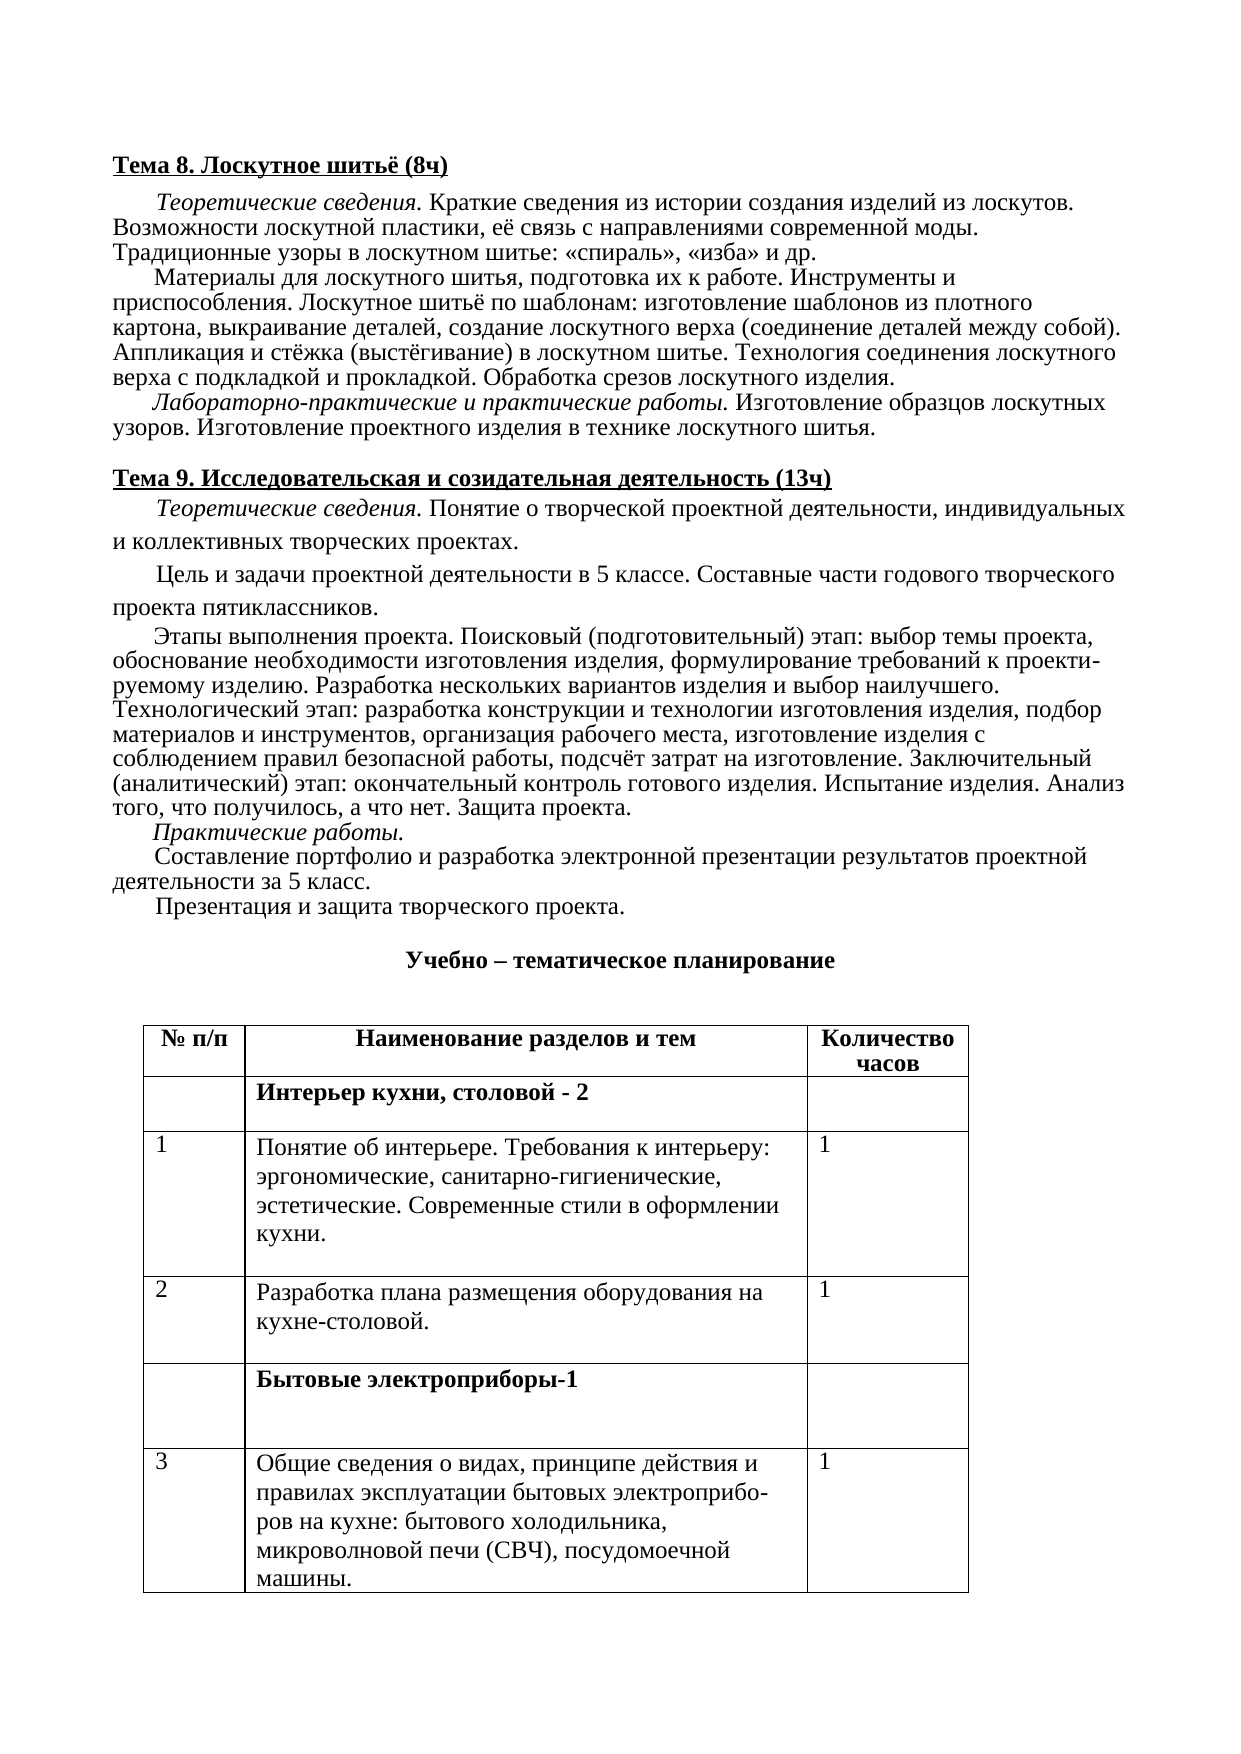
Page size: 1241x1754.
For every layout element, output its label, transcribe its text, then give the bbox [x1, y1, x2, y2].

text Теоретические сведения. Краткие сведения из истории создания изделий из лоскутов. Возможности лоскутной пластики, её связь с направлениями современной моды. Традиционные узоры в лоскутном шитье: «спираль», «изба» и др. [112, 190, 1128, 265]
text Учебно – тематическое планирование [112, 945, 1128, 974]
text Презентация и защита творческого проекта. [155, 895, 1128, 919]
text Этапы выполнения проекта. Поисковый (подготовительный) этап: выбор темы проекта, обоснование необходимости изготовления изделия, формулирование требований к проектируемому изделию. Разработка нескольких вариантов изделия и выбор наилучшего. Технологический этап: разработка конструкции и технологии изготовления изделия, подбор материалов и инструментов, организация рабочего места, изготовление изделия с соблюдением правил безопасной работы, подсчёт затрат на изготовление. Заключительный (аналитический) этап: окончательный контроль готового изделия. Испытание изделия. Анализ того, что получилось, а что нет. Защита проекта. [112, 625, 1127, 821]
table_header № п/п [144, 1026, 244, 1076]
table_header Наименование разделов и тем [246, 1026, 807, 1076]
table_header Количество часов [808, 1026, 968, 1076]
table_cell [144, 1364, 244, 1447]
table_cell [808, 1364, 968, 1447]
text Цель и задачи проектной деятельности в 5 классе. Составные части годового творческого проекта пятиклассников. [112, 559, 1128, 621]
text Теоретические сведения. Понятие о творческой проектной деятельности, индивидуальных и коллективных творческих проектах. [112, 493, 1128, 554]
table_cell Бытовые электроприборы-1 [246, 1364, 807, 1447]
text Материалы для лоскутного шитья, подготовка их к работе. Инструменты и приспособления. Лоскутное шитьё по шаблонам: изготовление шаблонов из плотного картона, выкраивание деталей, создание лоскутного верха (соединение деталей между собой). Аппликация и стёжка (выстёгивание) в лоскутном шитье. Технология соединения лоскутного верха с подкладкой и прокладкой. Обработка срезов лоскутного изделия. [112, 265, 1127, 390]
text Составление портфолио и разработка электронной презентации результатов проектной деятельности за 5 класс. [112, 845, 1128, 894]
text Тема 8. Лоскутное шитьё (8ч) [112, 150, 1128, 179]
table_cell Понятие об интерьере. Требования к интерьеру: эргономические, санитарно-гигиенические, эстетические. Современные стили в оформлении кухни. [246, 1132, 807, 1276]
table_cell [144, 1077, 244, 1131]
text Тема 9. Исследовательская и созидательная деятельность (13ч) [112, 463, 1128, 493]
table_cell 2 [144, 1277, 244, 1363]
table_cell Разработка плана размещения оборудования на кухне-столовой. [246, 1277, 807, 1363]
table_cell [808, 1077, 968, 1131]
text Практические работы. [112, 821, 1128, 845]
text Лабораторно-практические и практические работы. Изготовление образцов лоскутных узоров. Изготовление проектного изделия в технике лоскутного шитья. [112, 390, 1128, 440]
table_cell Интерьер кухни, столовой - 2 [246, 1077, 807, 1131]
table_cell 1 [808, 1449, 968, 1592]
table_cell 1 [144, 1132, 244, 1276]
table_cell 1 [808, 1277, 968, 1363]
table_cell 3 [144, 1449, 244, 1592]
table_cell 1 [808, 1132, 968, 1276]
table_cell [246, 1449, 807, 1592]
